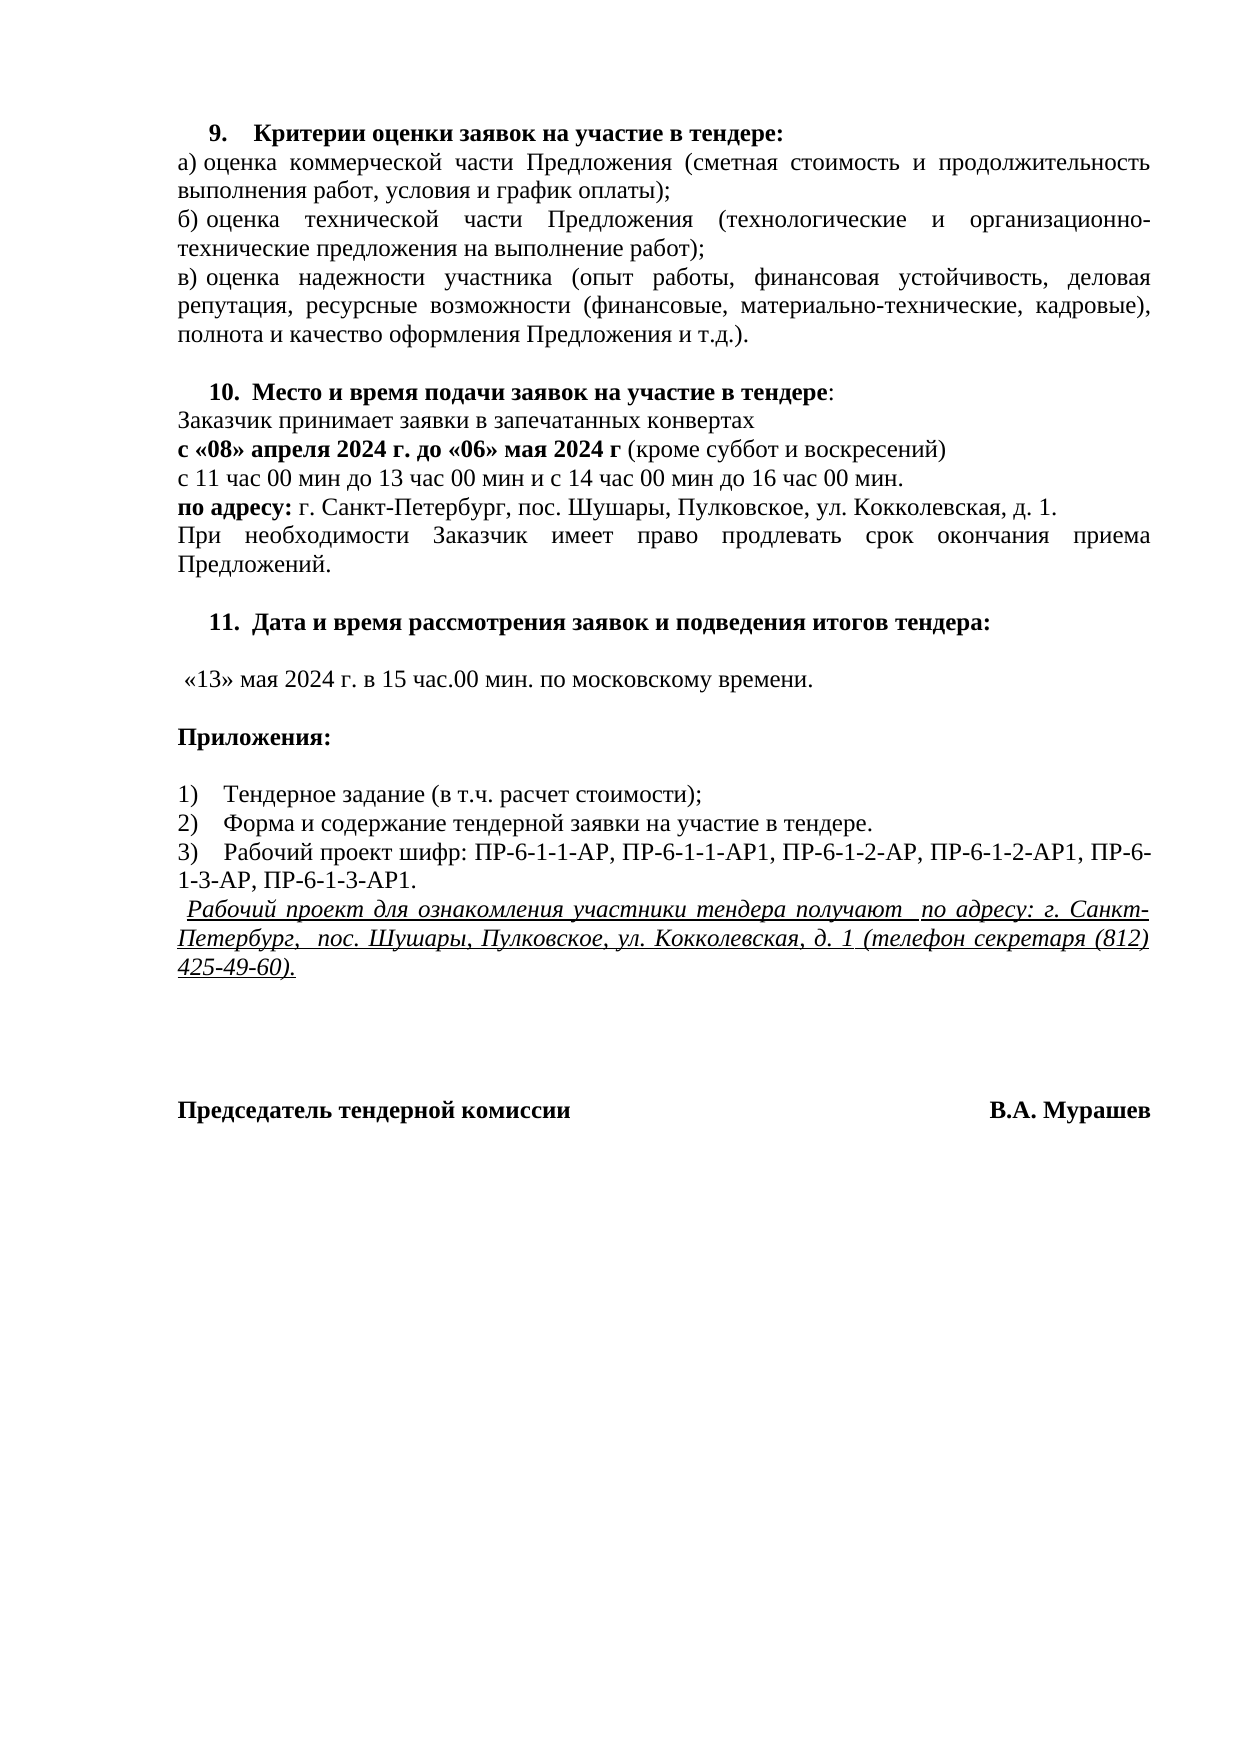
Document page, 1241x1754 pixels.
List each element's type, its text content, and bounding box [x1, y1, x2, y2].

text «13» мая 2024 г. в 15 час.00 мин. по московскому времени. [177, 664, 1152, 693]
text 9. Критерии оценки заявок на участие в тендере: [177, 118, 1152, 147]
text 1) Тендерное задание (в т.ч. расчет стоимости); [177, 779, 1152, 808]
text в) оценка надежности участника (опыт работы, финансовая устойчивость, деловая репутация, ресурсные возможности (финансовые, материально-технические, кадровые), полнота и качество оформления Предложения и т.д.). [177, 262, 1152, 348]
text с 11 час 00 мин до 13 час ин и с 14 час 00 мин до 16 час 00 мин. [177, 463, 1152, 492]
text по адресу: г. Санкт-Петербург, пос. Шушары, Пулковское, ул. Кокколевская, д. 1. [177, 492, 1152, 521]
text б) оценка технической части Предложения (технологические и организационно-технические предложения на выполнение работ); [177, 204, 1152, 262]
text 11. Дата и время рассмотрения заявок и подведения итогов тендера: [177, 607, 1152, 636]
text Приложения: [177, 722, 1152, 751]
text с «08» апреля 2024 г. до «06» мая 2024 г (кроме суббот и воскресений) [177, 434, 1152, 463]
text 2) Форма и содержание тендерной заявки на участие в тендере. [177, 808, 1152, 837]
text 10. Место и время подачи заявок на участие в тендере: [177, 377, 1152, 406]
text а) оценка коммерческой части Предложения (сметная стоимость и продолжительность выполнения работ, условия и график оплаты); [177, 147, 1152, 204]
text 3) Рабочий проект шифр: ПР-6-1-1-АР, ПР-6-1-1-АР1, ПР-6-1-2-АР, ПР-6-1-2-АР1, ПР-6-1-3-АР, ПР-6-1-3-АР1. [177, 837, 1152, 894]
text Рабочий проект для ознакомления участники тендера получают по адресу: г. Санкт-Петербург, пос. Шушары, Пулковское, ул. Кокколевская, д. 1 (телефон секретаря (812) 425-49-60). [177, 894, 1152, 981]
text Заказчик принимает заявки в запечатанных конвертах [177, 406, 1152, 434]
text При необходимости Заказчик имеет право продлевать срок окончания приема Предложений. [177, 521, 1152, 578]
text Председатель тендерной комиссии В.А. Мурашев [177, 1096, 1152, 1124]
